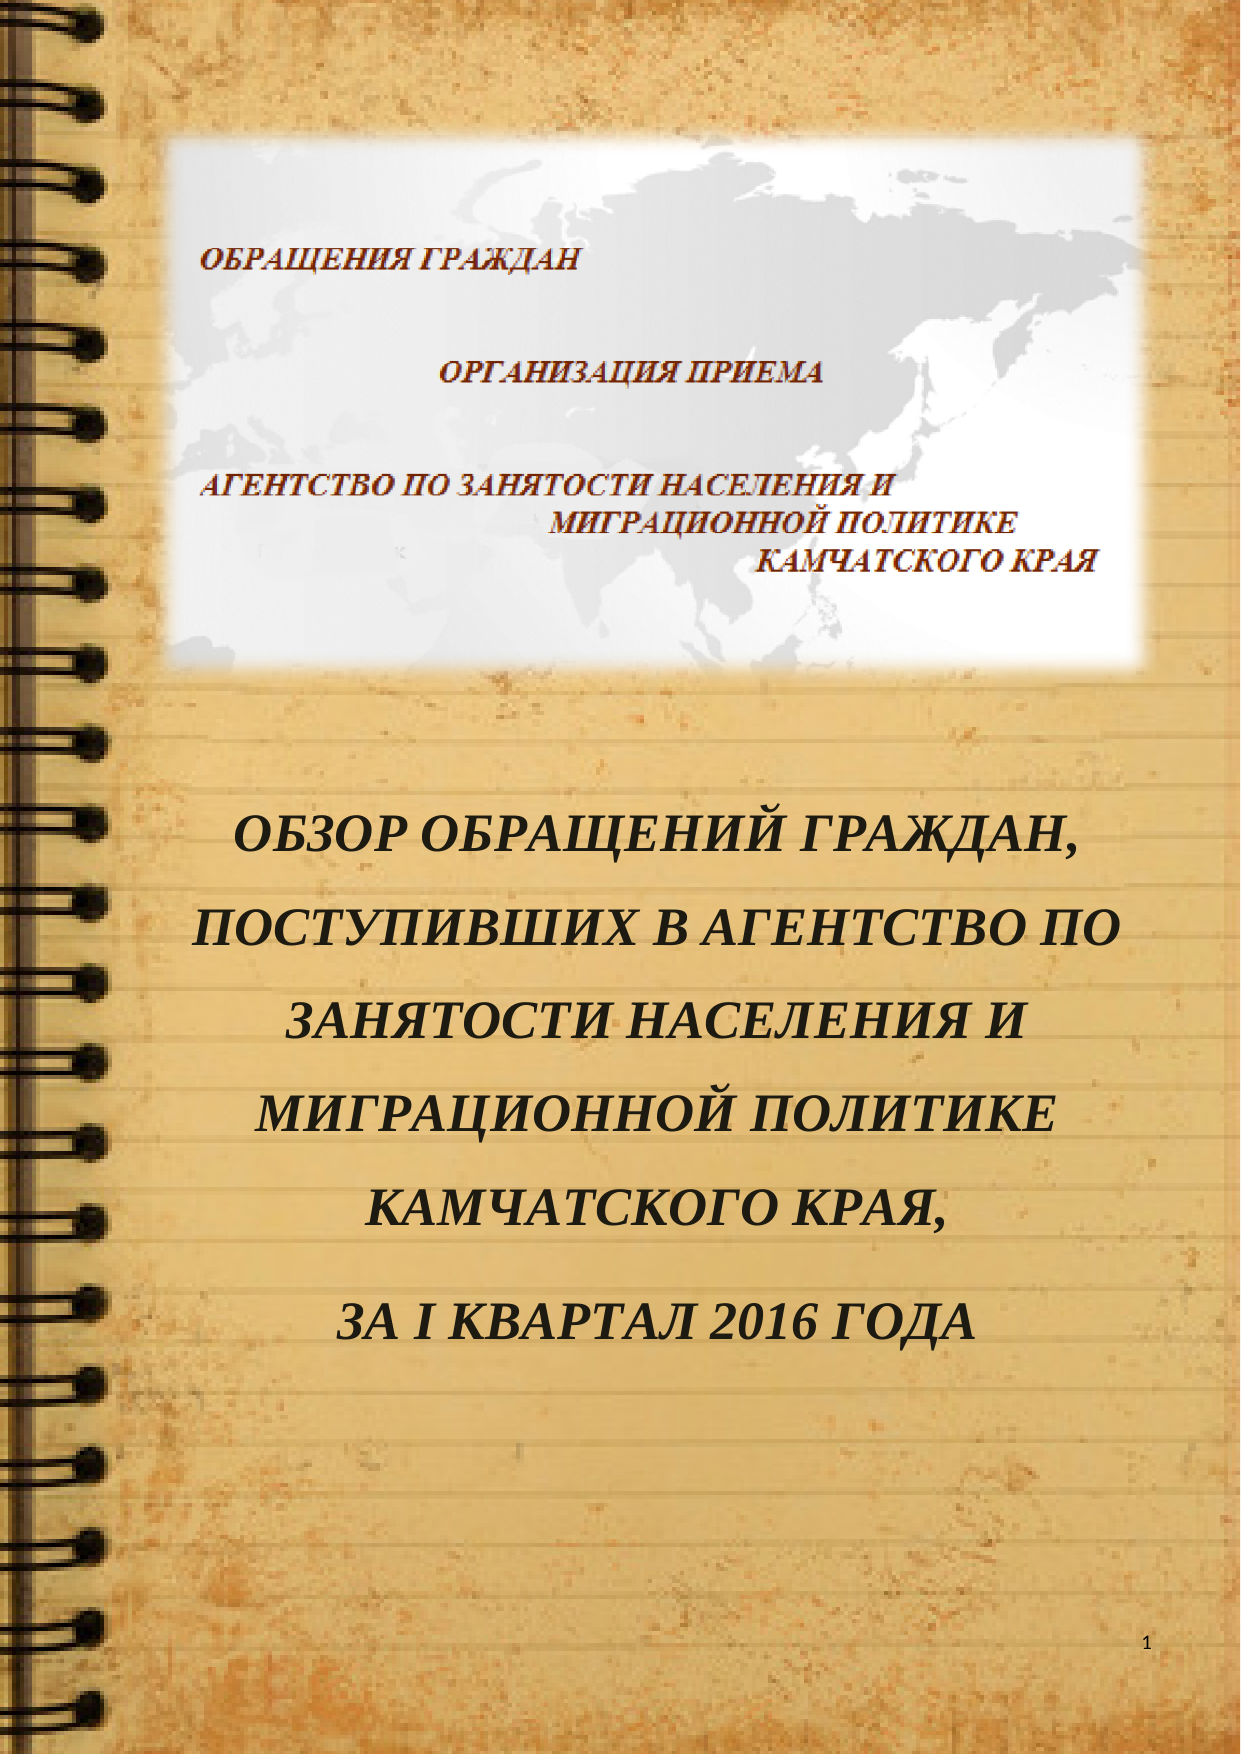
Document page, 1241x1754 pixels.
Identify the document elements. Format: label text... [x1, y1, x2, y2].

picture [0, 0, 1241, 1754]
text ЗА I КВАРТАЛ 2016 ГОДА [177, 1289, 1137, 1351]
text ОБЗОР ОБРАЩЕНИЙ ГРАЖДАН, ПОСТУПИВШИХ В АГЕНТСТВО ПО ЗАНЯТОСТИ НАСЕЛЕНИЯ И МИГРАЦИОННОЙ ПОЛИТИКЕ КАМЧАТСКОГО КРАЯ, [177, 801, 1137, 1237]
